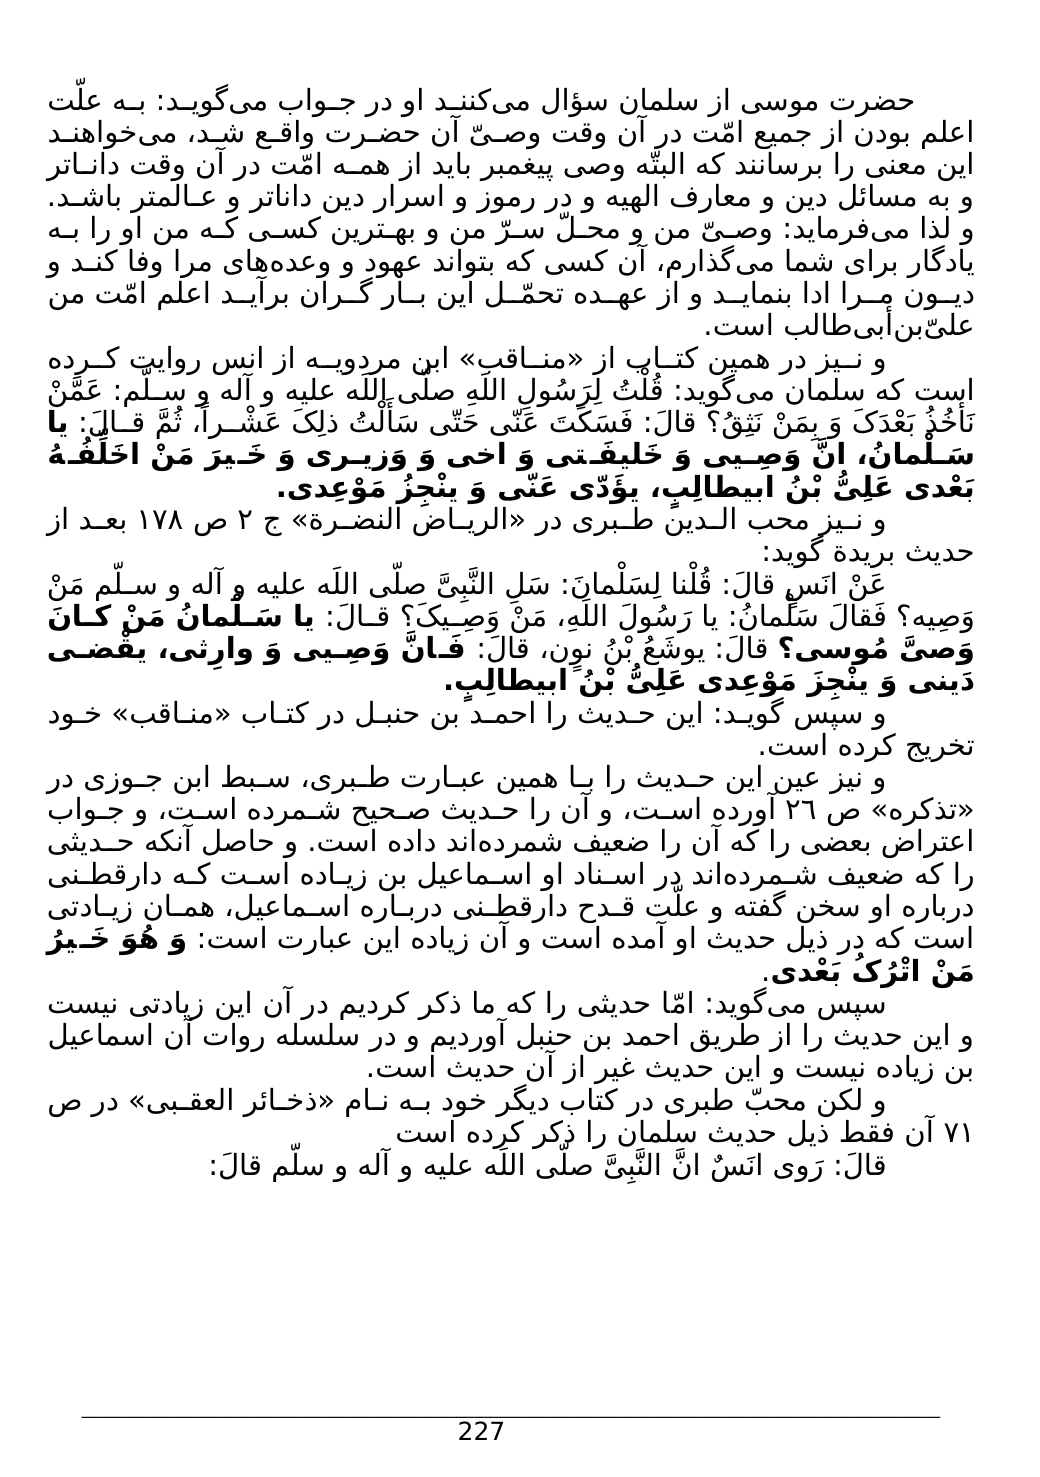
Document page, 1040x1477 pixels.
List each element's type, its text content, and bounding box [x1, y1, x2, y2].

text قالَ: رَوى انَسٌ انَّ النَّبِىَّ صلّى اللَه علیه و آله و سلّم قالَ: [47, 1149, 975, 1181]
text و نیز در همین کتاب از «مناقب» ابن مردویه از انس روایت کرده است که سلمان مى‌گوید: قُلْتُ لِرَسُولِ اللَهِ صلّى اللَه علیه و آله و سلّم: عَمَّنْ نَأخُذُ بَعْدَکَ وَ بِمَنْ نَثِقُ؟ قالَ: فَسَکَتَ عَنّى حَتّى سَأَلْتُ ذلِکَ عَشْراً، ثُمَّ قالَ: یا سَلْمانُ، انَّ وَصِیى وَ خَلیفَتى وَ اخى وَ وَزیرى وَ خَیرَ مَنْ اخَلِّفُهُ بَعْدى عَلِىُّ بْنُ ابیطالِبٍ، یؤَدّى عَنّى وَ ینْجِزُ مَوْعِدى. [47, 343, 975, 504]
text و نیز عین این حدیث را با همین عبارت طبرى، سبط ابن جوزى در «تذکره» ص ٢٦ آورده است، و آن را حدیث صحیح شمرده است، و جواب اعتراض بعضى را که آن را ضعیف شمرده‌اند داده است. و حاصل آنکه حدیثى را که ضعیف شمرده‌اند در اسناد او اسماعیل بن زیاده است که دارقطنى درباره او سخن گفته و علّت قدح دارقطنى درباره اسماعیل، همان زیادتى است که در ذیل حدیث او آمده است و آن زیاده این عبارت است: وَ هُوَ خَیرُ مَنْ اتْرُکُ بَعْدى. [47, 762, 975, 988]
text عَنْ انَسٍ قالَ: قُلْنا لِسَلْمانَ: سَلِ النَّبِىَّ صلّى اللَه علیه و آله و سلّم مَنْ وَصِیه؟ فَقالَ سَلْمانُ: یا رَسُولَ اللَهِ، مَنْ وَصِیکَ؟ قالَ: یا سَلْمانُ مَنْ کانَ وَصىَّ مُوسى؟ قالَ: یوشَعُ بْنُ نوٍن، قالَ: فَانَّ وَصِیى وَ وارِثى، یقْضى دَینى وَ ینْجِزَ مَوْعِدى عَلِىُّ بْنُ ابیطالِبٍ. [47, 568, 975, 697]
text سپس مى‌گوید: امّا حدیثى را که ما ذکر کردیم در آن این زیادتى نیست و این حدیث را از طریق احمد بن حنبل آوردیم و در سلسله روات آن اسماعیل بن زیاده نیست و این حدیث غیر از آن حدیث است. [47, 988, 975, 1085]
text و لکن محبّ طبرى در کتاب دیگر خود به نام «ذخائر العقبى» در ص ٧١ آن فقط ذیل حدیث سلمان را ذکر کرده است‌ [47, 1085, 975, 1149]
text و سپس گوید: این حدیث را احمد بن حنبل در کتاب «مناقب» خود تخریج کرده است. [47, 697, 975, 762]
text و نیز محب الدین طبرى در «الریاض النضرة» ج ٢ ص ١٧٨ بعد از حدیث بریدة گوید: [47, 504, 975, 568]
text حضرت موسى از سلمان سؤال مى‌کنند او در جواب مى‌گوید: به علّت اعلم بودن از جمیع امّت در آن وقت وصىّ آن حضرت واقع شد، مى‌خواهند این معنى را برسانند که البتّه وصى پیغمبر باید از همه امّت در آن وقت داناتر و به مسائل دین و معارف الهیه و در رموز و اسرار دین داناتر و عالمتر باشد. و لذا مى‌فرماید: وصىّ من و محلّ سرّ من و بهترین کسى که من او را به یادگار براى شما مى‌گذارم، آن کسى که بتواند عهود و وعده‌هاى مرا وفا کند و دیون مرا ادا بنماید و از عهده تحمّل این بار گران برآید اعلم امّت من علىّ‌بن‌أبى‌طالب است. [47, 84, 975, 343]
